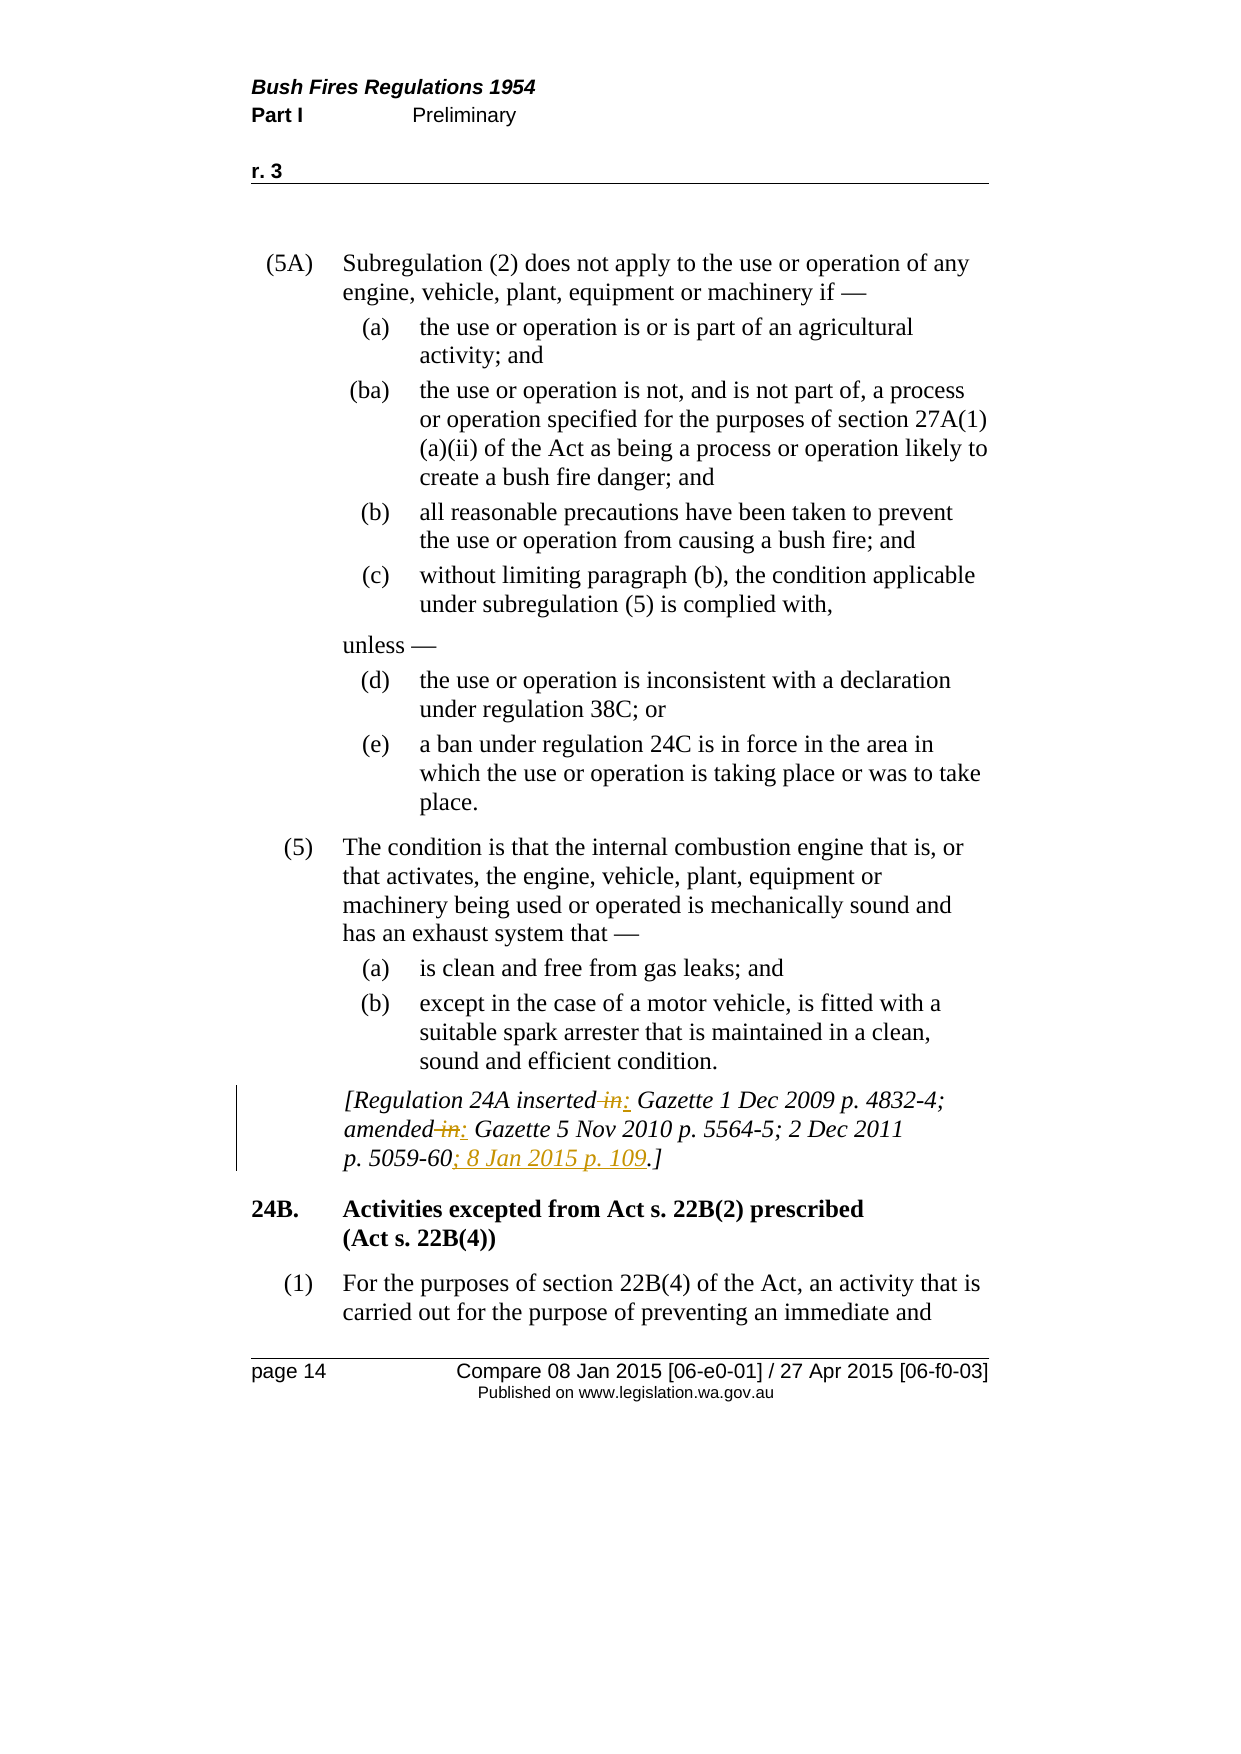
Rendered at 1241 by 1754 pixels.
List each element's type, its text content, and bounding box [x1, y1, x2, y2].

text (b) all reasonable precautions have been taken to prevent the use or operation from causing a bush fire; and [251, 497, 989, 554]
text (a) is clean and free from gas leaks; and [251, 953, 989, 982]
text (5A) Subregulation (2) does not apply to the use or operation of any engine, vehicle, plant, equipment or machinery if — [251, 248, 989, 306]
text [Regulation 24A inserted Gazette 1 Dec 2009 p. 4832-4; amended Gazette 5 Nov 2010 p. 5564-5; 2 Dec 2011 p. 5059-60.] [251, 1085, 989, 1171]
text (c) without limiting paragraph (b), the condition applicable under subregulation (5) is complied with, [251, 561, 989, 618]
text (5) The condition is that the internal combustion engine that is, or that activates, the engine, vehicle, plant, equipment or machinery being used or operated is mechanically sound and has an exhaust system that — [251, 832, 989, 947]
text unless — [251, 631, 989, 659]
text (a) the use or operation is or is part of an agricultural activity; and [251, 312, 989, 369]
text (ba) the use or operation is not, and is not part of, a process or operation specified for the purposes of section 27A(1)(a)(ii) of the Act as being a process or operation likely to create a bush fire danger; and [251, 376, 989, 491]
text (b) except in the case of a motor vehicle, is fitted with a suitable spark arrester that is maintained in a clean, sound and efficient condition. [251, 988, 989, 1075]
text (e) a ban under regulation 24C is in force in the area in which the use or operation is taking place or was to take place. [251, 729, 989, 816]
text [251, 1268, 989, 1326]
text (d) the use or operation is inconsistent with a declaration under regulation 38C; or [251, 666, 989, 723]
subtitle 24B. Activities excepted from Act s. 22B(2) prescribed (Act s. 22B(4)) [251, 1194, 989, 1252]
